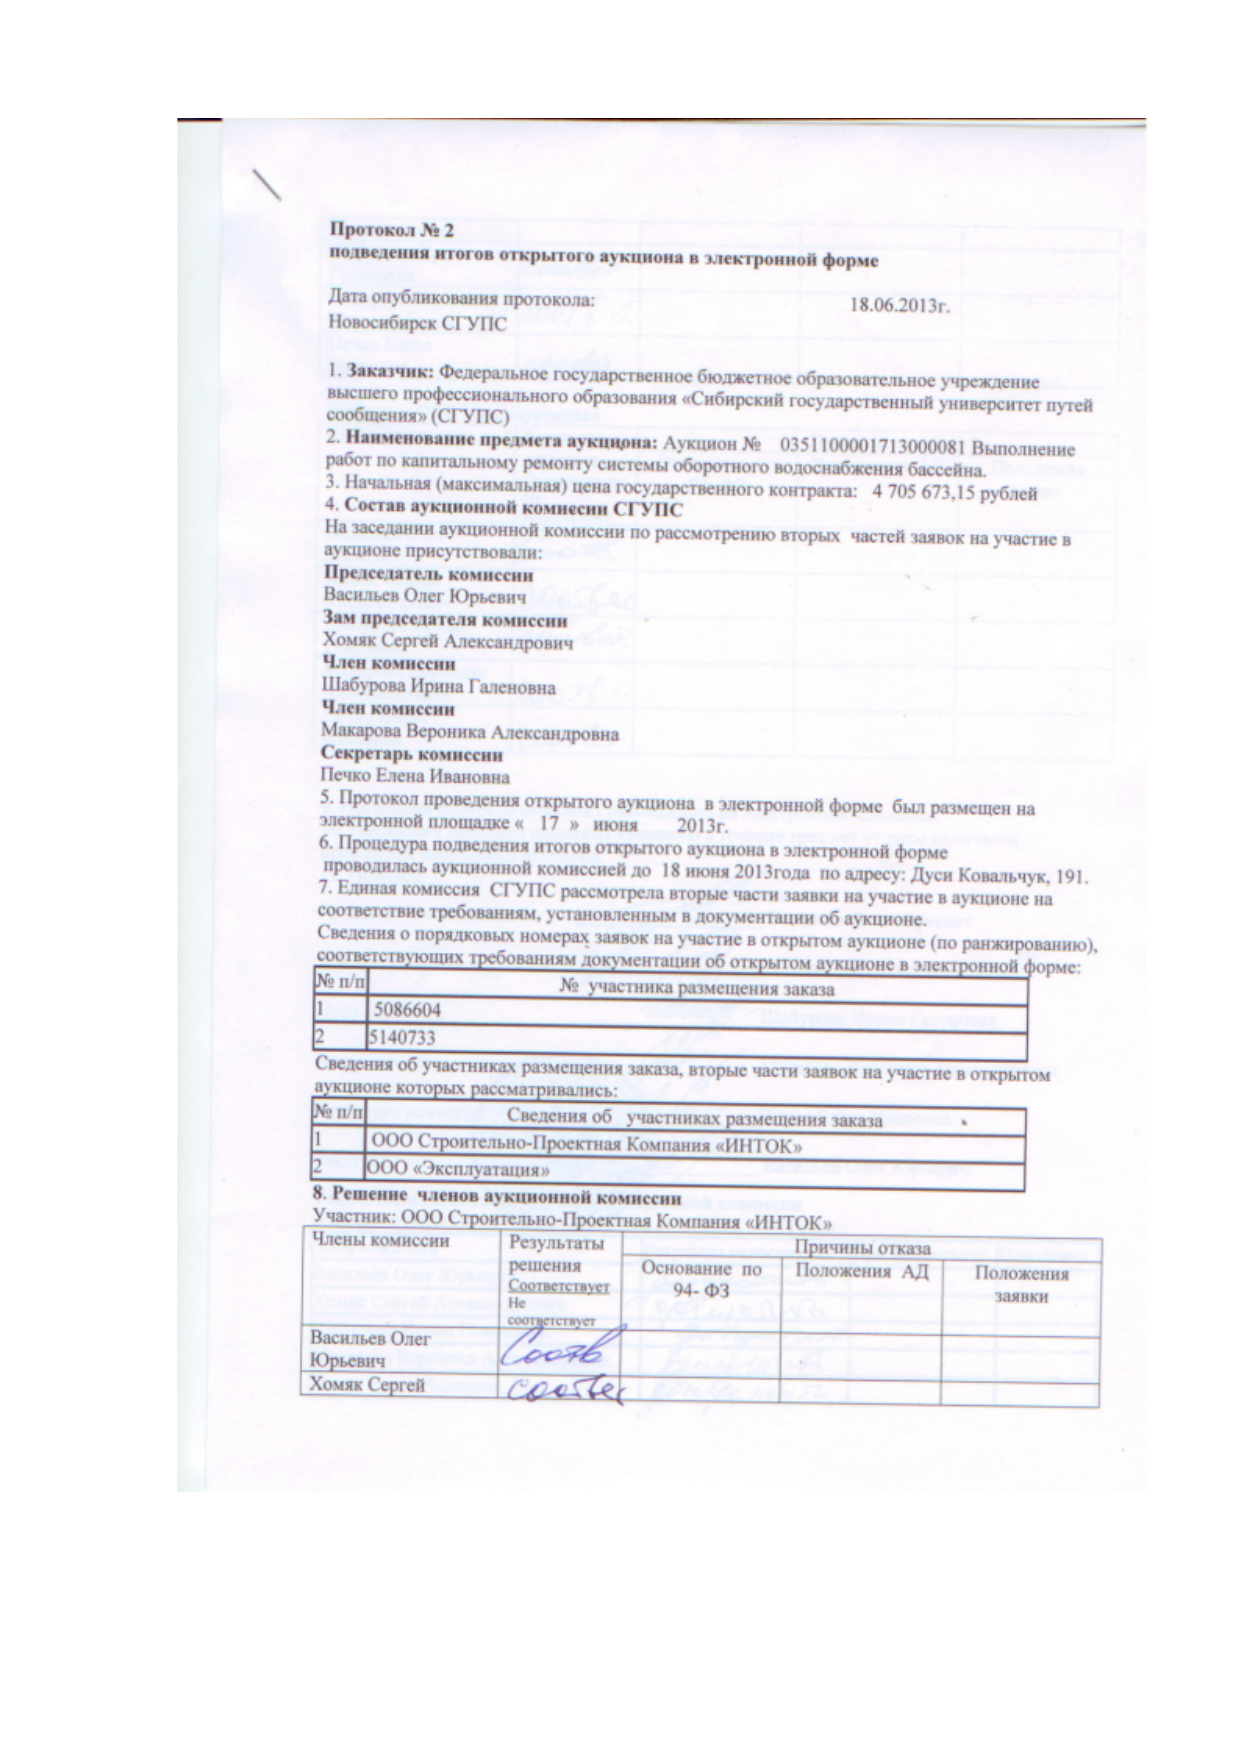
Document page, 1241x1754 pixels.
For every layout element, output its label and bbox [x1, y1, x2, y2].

picture [177, 118, 1152, 1494]
